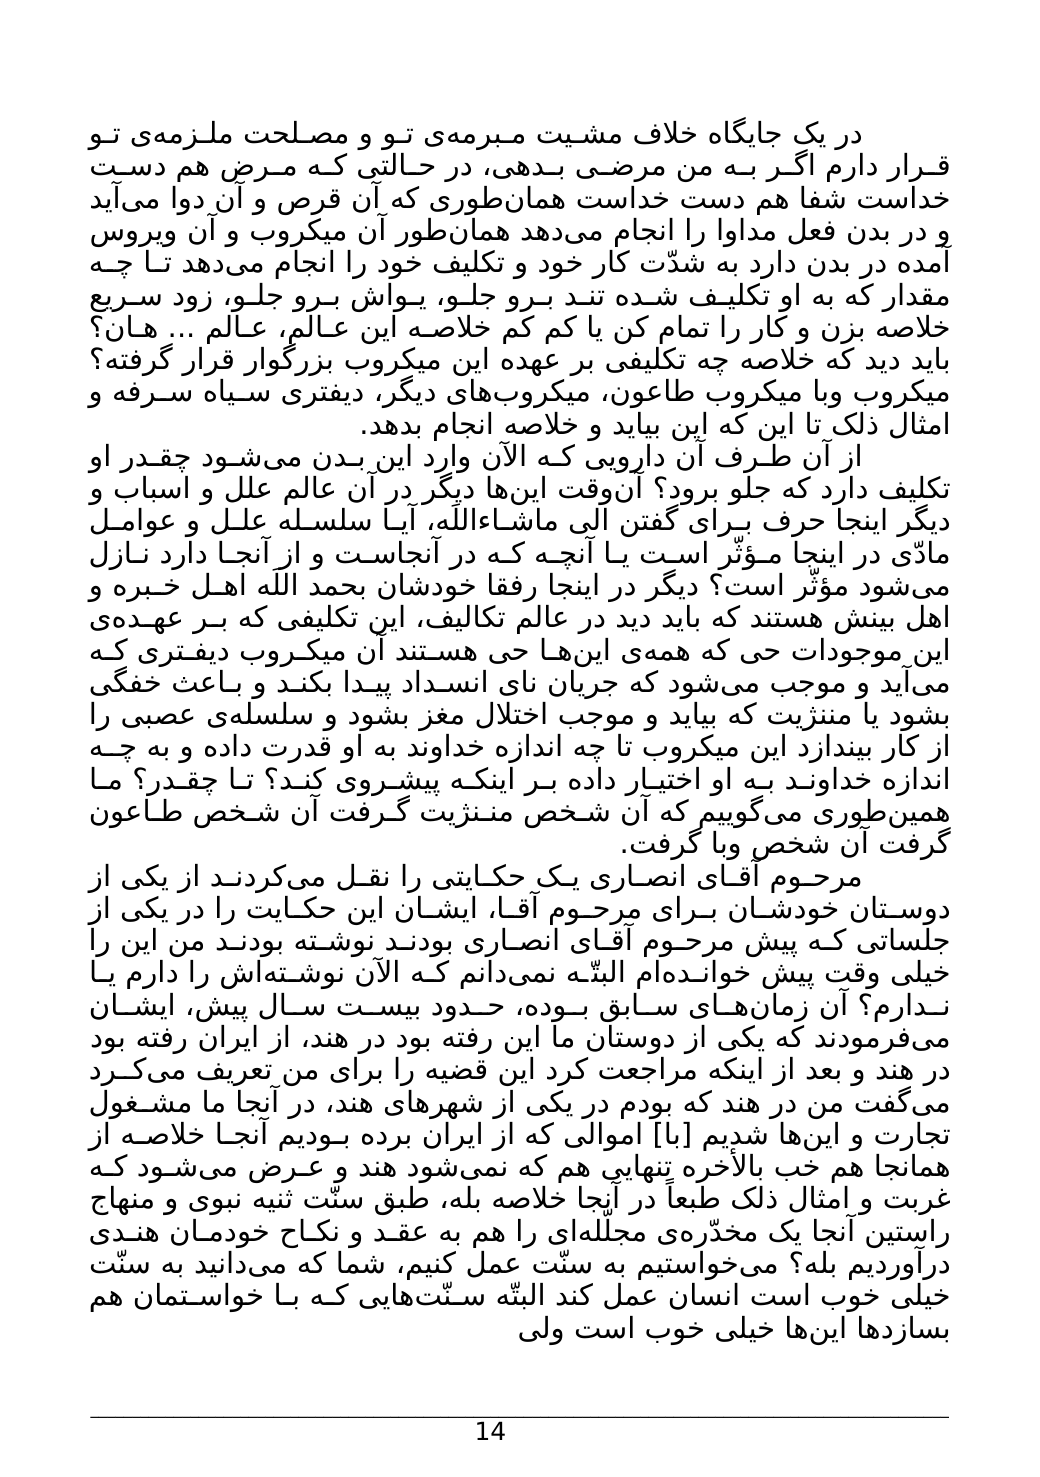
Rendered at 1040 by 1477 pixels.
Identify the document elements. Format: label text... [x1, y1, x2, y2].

text در یک جایگاه خلاف مشیت مبرمه‌ی تو و مصلحت ملزمه‌ی تو قرار دارم اگر به من مرضی بدهی، در حالتی که مرض هم دست خداست شفا هم دست خداست همان‌طوری که آن قرص و آن دوا می‌آید و در بدن فعل مداوا را انجام می‌دهد همان‌طور آن میکروب و آن ویروس آمده در بدن دارد به شدّت کار خود و تکلیف خود را انجام می‌دهد تا چه مقدار که به او تکلیف شده تند برو جلو، یواش برو جلو، زود سریع خلاصه بزن و کار را تمام کن یا کم کم خلاصه این عالم، عالم ... هان؟ باید دید که خلاصه چه تکلیفی بر عهده این میکروب بزرگوار قرار گرفته؟ میکروب وبا میکروب طاعون، میکروب‌های دیگر، دیفتری سیاه سرفه و امثال ذلک تا این که این بیاید و خلاصه انجام بدهد. [89, 118, 951, 441]
text مرحوم آقای انصاری یک حکایتی را نقل می‌کردند از یکی از دوستان خودشان برای مرحوم آقا، ایشان این حکایت را در یکی از جلساتی که پیش مرحوم آقای انصاری بودند نوشته بودند من این را خیلی وقت پیش خوانده‌ام البتّه نمی‌دانم که الآن نوشته‌اش را دارم یا ندارم؟ آن زمان‌های سابق بوده، حدود بیست سال پیش، ایشان می‌فرمودند که یکی از دوستان ما این رفته بود در هند، از ایران رفته بود در هند و بعد از اینکه مراجعت کرد این قضیه را برای من تعریف می‌کرد می‌گفت من در هند که بودم در یکی از شهرهای هند، در آنجا ما مشغول تجارت و این‌ها شدیم [با] اموالی که از ایران برده بودیم آنجا خلاصه از همانجا هم خب بالأخره تنهایی هم که نمی‌شود هند و عرض می‌شود که غربت و امثال ذلک طبعاً در آنجا خلاصه بله، طبق سنّت ثنیه نبوی و منهاج راستین آنجا یک مخدّره‌ی مجلّله‌ای را هم به عقد و نکاح خودمان هندی درآوردیم بله؟ می‌خواستیم به سنّت عمل کنیم، شما که می‌دانید به سنّت خیلی خوب است انسان عمل کند البتّه سنّت‌هایی که با خواستمان هم بسازدها این‌ها خیلی خوب است ولی‌ [89, 861, 951, 1345]
text از آن طرف آن دارویی که الآن وارد این بدن می‌شود چقدر او تکلیف دارد که جلو برود؟ آن‌وقت این‌ها دیگر در آن عالم علل و اسباب و دیگر اینجا حرف برای گفتن الی ماشاءاللَه، آیا سلسله علل و عوامل مادّی در اینجا مؤثّر است یا آنچه که در آنجاست و از آنجا دارد نازل می‌شود مؤثّر است؟ دیگر در اینجا رفقا خودشان بحمد اللَه اهل خبره و اهل بینش هستند که باید دید در عالم تکالیف، این تکلیفی که بر عهده‌ی این موجودات حی که همه‌ی این‌ها حی هستند آن میکروب دیفتری که می‌آید و موجب می‌شود که جریان نای انسداد پیدا بکند و باعث خفگی بشود یا مننژیت که بیاید و موجب اختلال مغز بشود و سلسله‌ی عصبی را از کار بیندازد این میکروب تا چه اندازه خداوند به او قدرت داده و به چه اندازه خداوند به او اختیار داده بر اینکه پیشروی کند؟ تا چقدر؟ ما همین‌طوری می‌گوییم که آن شخص مننژیت گرفت آن شخص طاعون گرفت آن شخص وبا گرفت. [89, 441, 951, 861]
